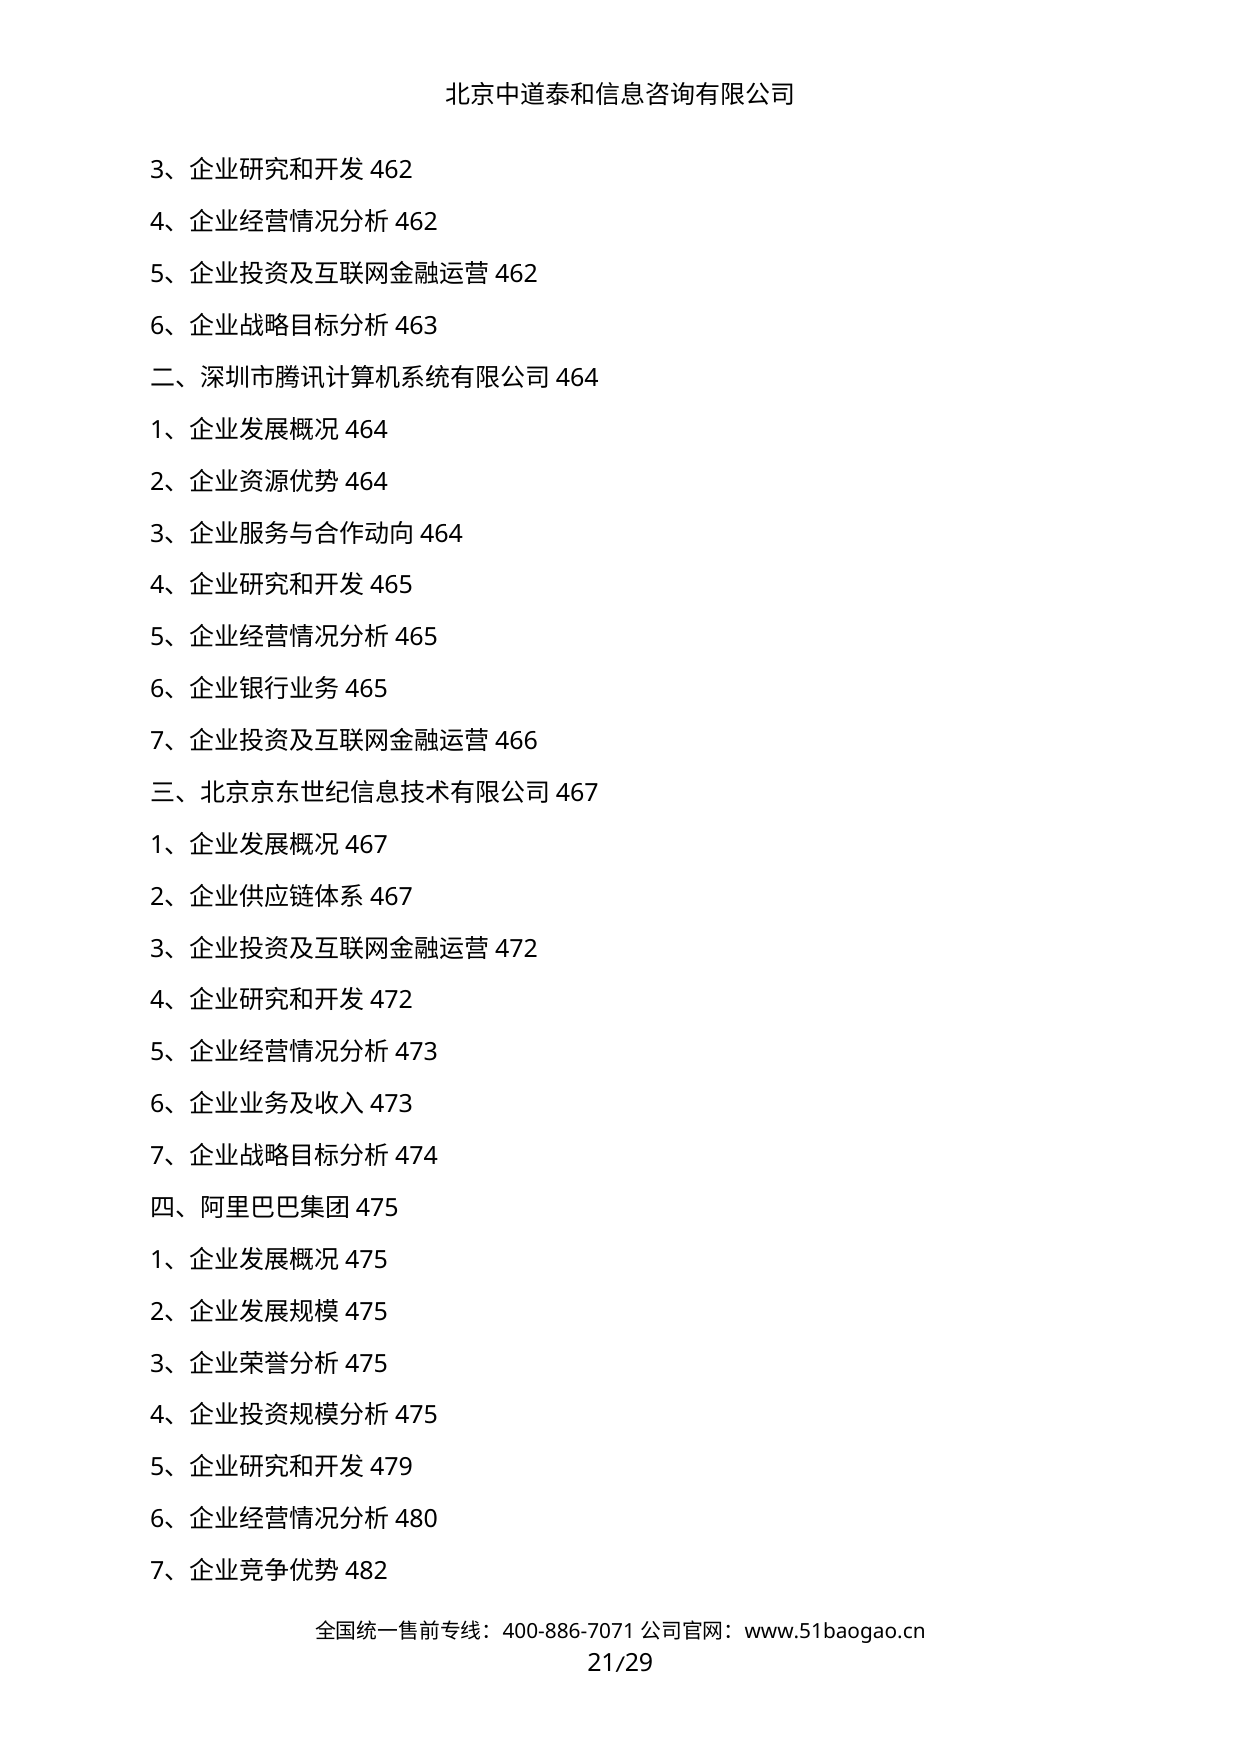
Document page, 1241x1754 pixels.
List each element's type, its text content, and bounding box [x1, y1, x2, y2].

text 7、企业竞争优势 482 [150, 1551, 1090, 1587]
text 2、企业资源优势 464 [150, 461, 1090, 497]
text 3、企业研究和开发 462 [150, 150, 1090, 186]
text 4、企业研究和开发 472 [150, 980, 1090, 1016]
text 6、企业银行业务 465 [150, 669, 1090, 705]
text 1、企业发展概况 467 [150, 824, 1090, 861]
text 4、企业经营情况分析 462 [150, 202, 1090, 238]
text 5、企业经营情况分析 465 [150, 617, 1090, 653]
text 6、企业业务及收入 473 [150, 1084, 1090, 1120]
text 6、企业战略目标分析 463 [150, 306, 1090, 342]
text 4、企业研究和开发 465 [150, 565, 1090, 601]
text 二、深圳市腾讯计算机系统有限公司 464 [150, 357, 1090, 394]
text 1、企业发展概况 475 [150, 1239, 1090, 1276]
text 7、企业战略目标分析 474 [150, 1136, 1090, 1172]
text 4、企业投资规模分析 475 [150, 1395, 1090, 1431]
text 2、企业供应链体系 467 [150, 876, 1090, 912]
text 5、企业研究和开发 479 [150, 1447, 1090, 1483]
text 三、北京京东世纪信息技术有限公司 467 [150, 772, 1090, 809]
text 5、企业经营情况分析 473 [150, 1032, 1090, 1068]
text 3、企业投资及互联网金融运营 472 [150, 928, 1090, 964]
text 2、企业发展规模 475 [150, 1291, 1090, 1327]
text 3、企业荣誉分析 475 [150, 1343, 1090, 1379]
text 3、企业服务与合作动向 464 [150, 513, 1090, 549]
text 5、企业投资及互联网金融运营 462 [150, 254, 1090, 290]
text 1、企业发展概况 464 [150, 409, 1090, 446]
text 7、企业投资及互联网金融运营 466 [150, 721, 1090, 757]
text 四、阿里巴巴集团 475 [150, 1187, 1090, 1224]
text 6、企业经营情况分析 480 [150, 1499, 1090, 1535]
